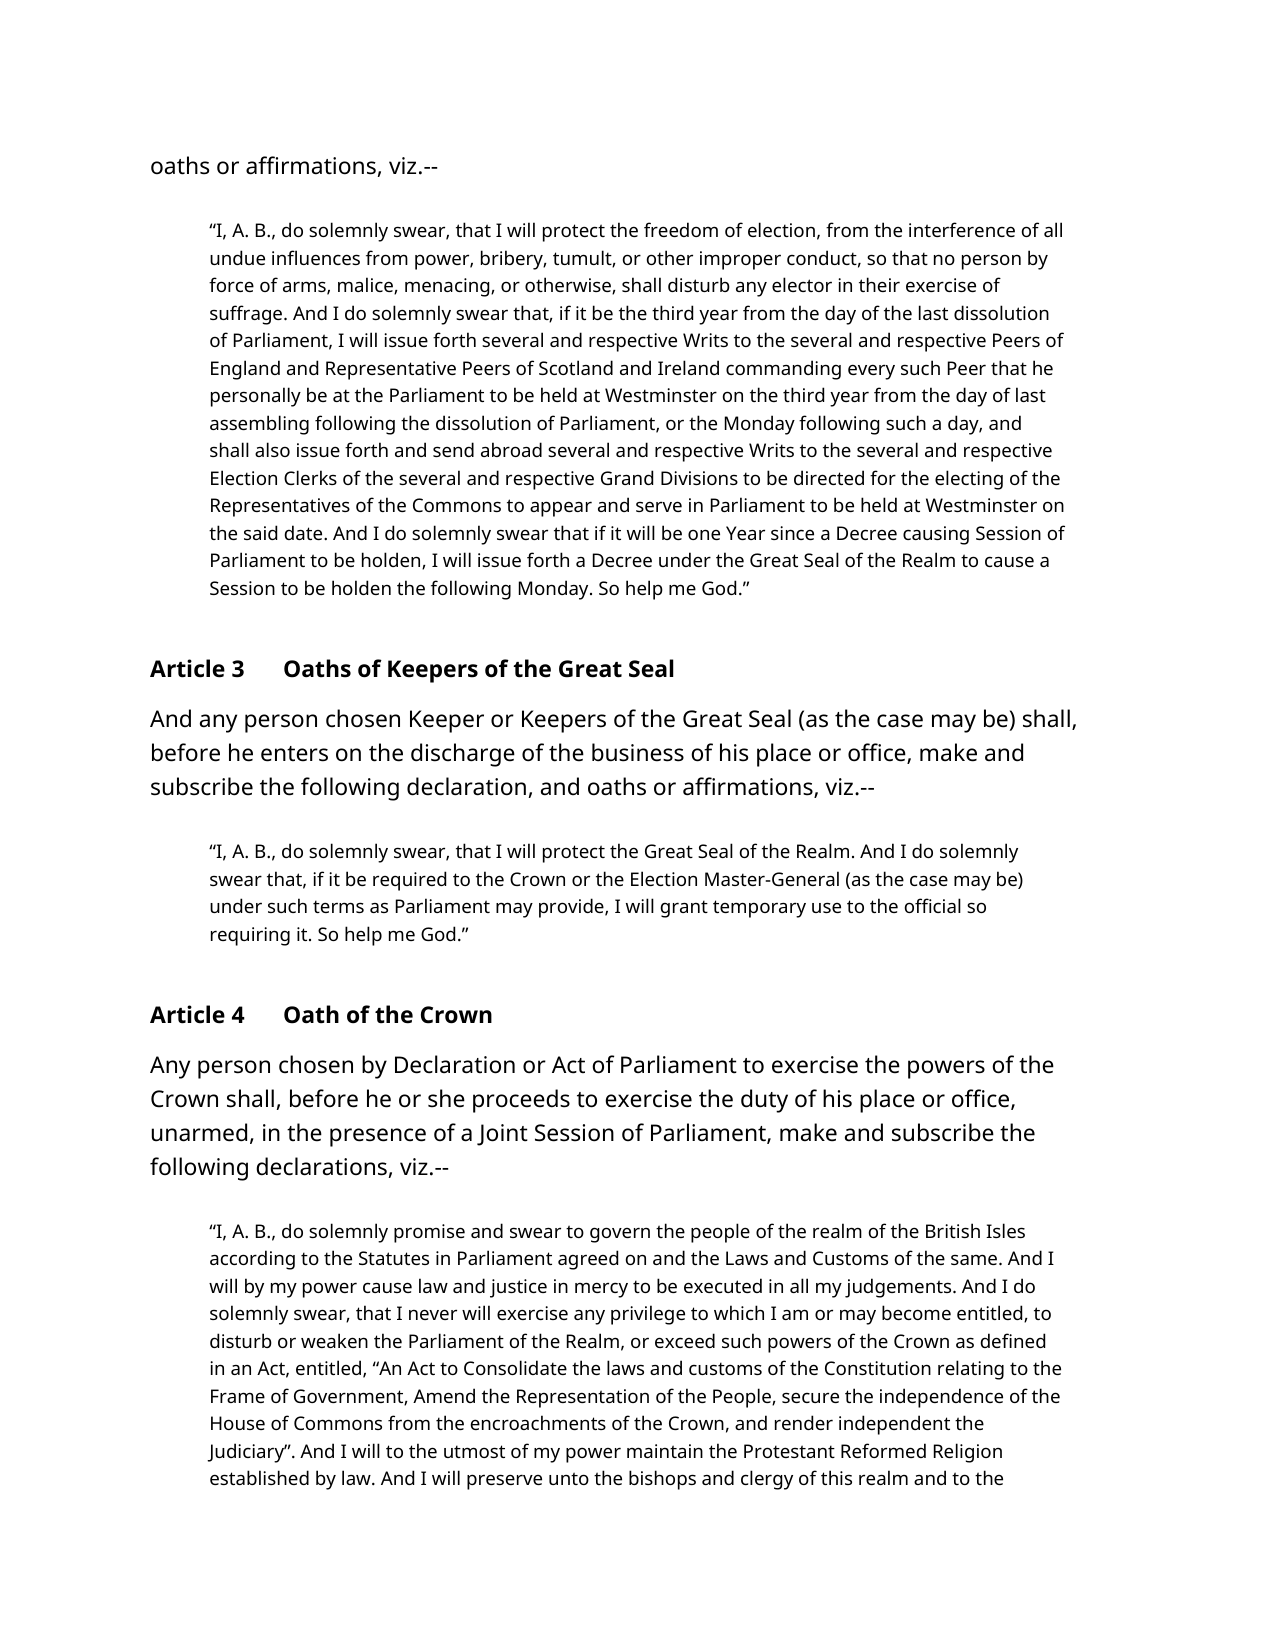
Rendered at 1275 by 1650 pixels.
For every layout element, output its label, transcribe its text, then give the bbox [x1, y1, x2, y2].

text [150, 150, 1125, 215]
text Oath of the Crown [150, 999, 1125, 1030]
text Any person chosen by Declaration or Act of Parliament to exercise the powers of the Crown shall, before he or she proceeds to exercise the duty of his place or office, unarmed, in the presence of a Joint Session of Parliament, make and subscribe the following declarations, viz.-- [150, 1049, 1125, 1215]
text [209, 1218, 1066, 1491]
text “I, A. B., do solemnly swear, that I will protect the freedom of election, from the interference of all undue influences from power, bribery, tumult, or other improper conduct, so that no person by force of arms, malice, menacing, or otherwise, shall disturb any elector in their exercise of suffrage. And I do solemnly swear that, if it be the third year from the day of the last dissolution of Parliament, I will issue forth several and respective Writs to the several and respective Peers of England and Representative Peers of Scotland and Ireland commanding every such Peer that he personally be at the Parliament to be held at Westminster on the third year from the day of last assembling following the dissolution of Parliament, or the Monday following such a day, and shall also issue forth and send abroad several and respective Writs to the several and respective Election Clerks of the several and respective Grand Divisions to be directed for the electing of the Representatives of the Commons to appear and serve in Parliament to be held at Westminster on the said date. And I do solemnly swear that if it will be one Year since a Decree causing Session of Parliament to be holden, I will issue forth a Decree under the Great Seal of the Realm to cause a Session to be holden the following Monday. So help me God.” [209, 217, 1066, 601]
text Oaths of Keepers of the Great Seal [150, 653, 1125, 684]
text “I, A. B., do solemnly swear, that I will protect the Great Seal of the Realm. And I do solemnly swear that, if it be required to the Crown or the Election Master-General (as the case may be) under such terms as Parliament may provide, I will grant temporary use to the official so requiring it. So help me God.” [209, 838, 1066, 946]
text And any person chosen Keeper or Keepers of the Great Seal (as the case may be) shall, before he enters on the discharge of the business of his place or office, make and subscribe the following declaration, and oaths or affirmations, viz.-- [150, 703, 1125, 836]
